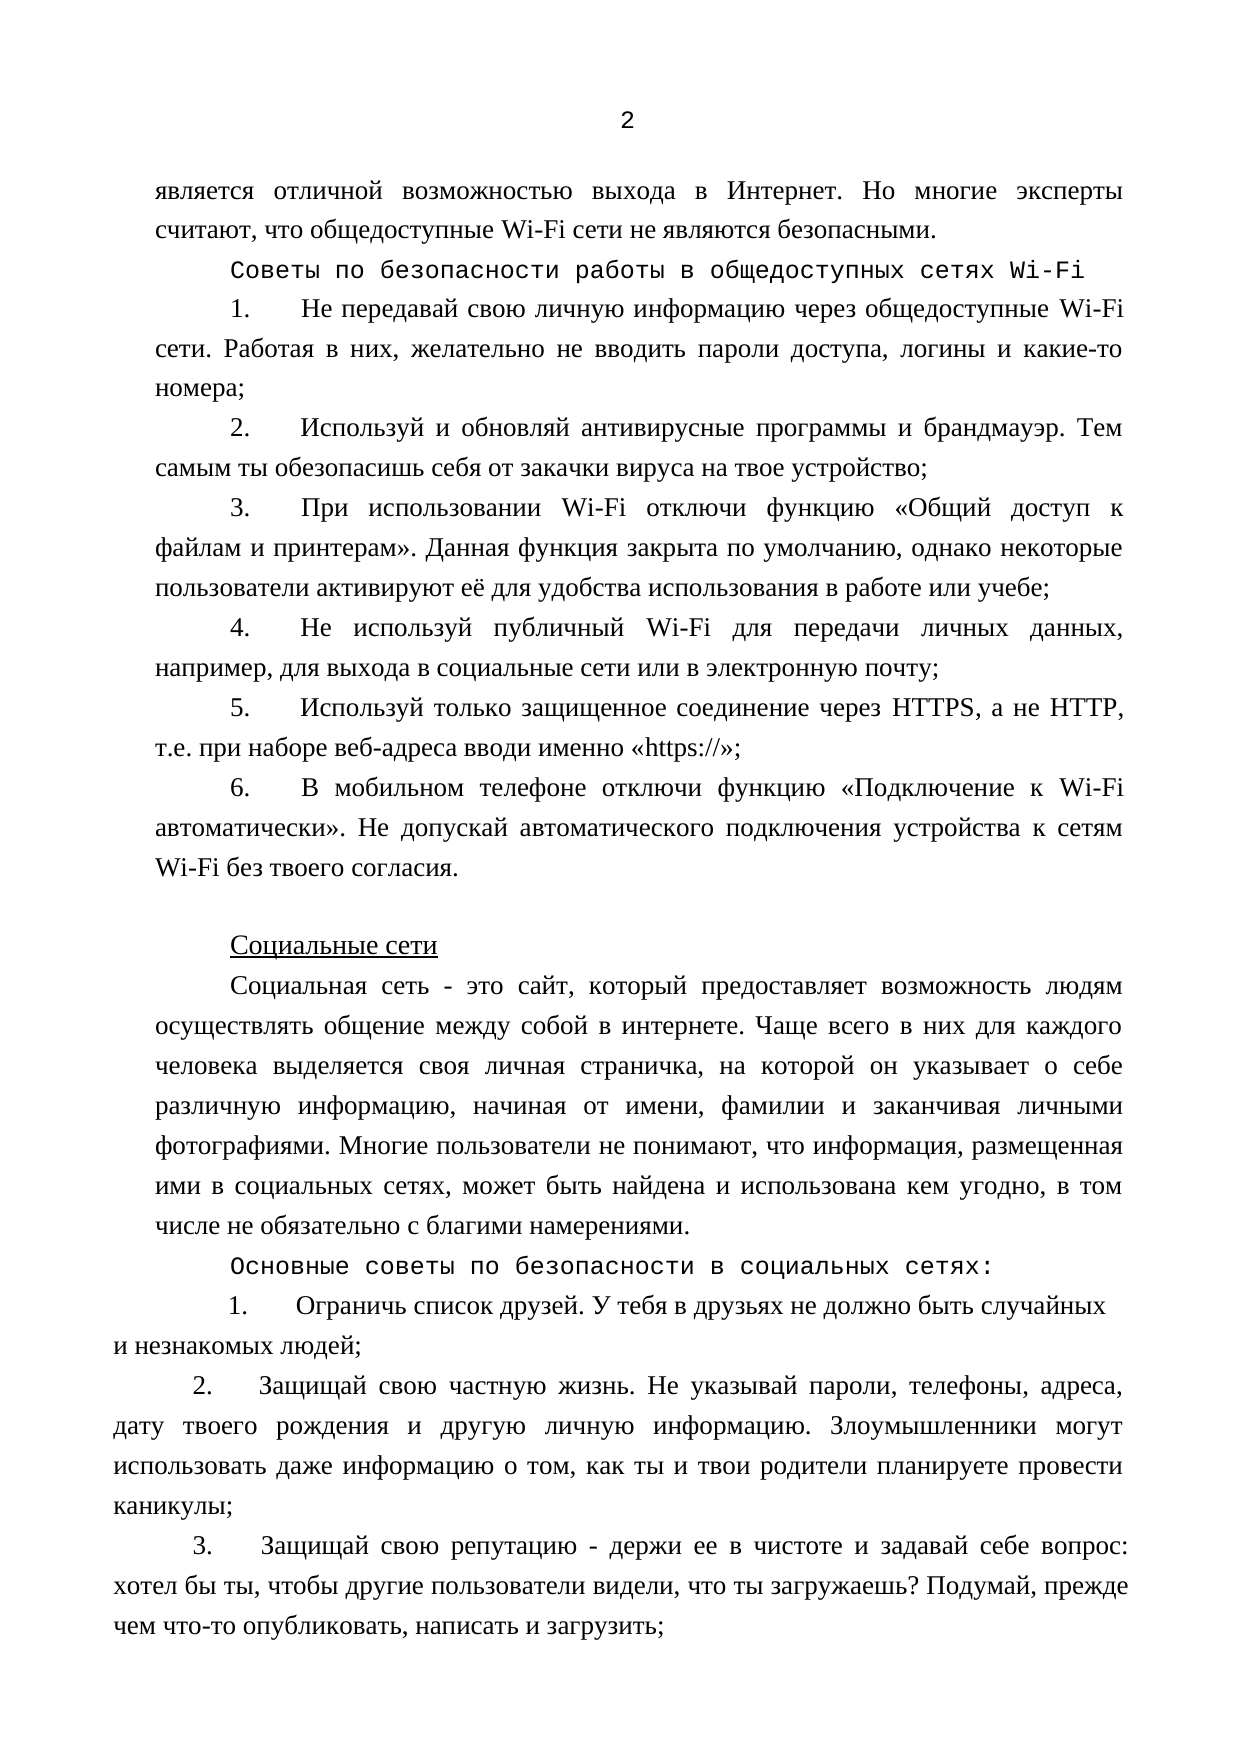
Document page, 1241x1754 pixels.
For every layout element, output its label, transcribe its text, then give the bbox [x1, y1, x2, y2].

list При использовании Wi-Fi отключи функцию «Общий доступ к файлам и принтерам». Данная функция закрыта по умолчанию, однако некоторые пользователи активируют её для удобства использования в работе или учебе; [155, 485, 1124, 605]
list Защищай свою частную жизнь. Не указывай пароли, телефоны, адреса, дату твоего рождения и другую личную информацию. Злоумышленники могут использовать даже информацию о том, как ты и твои родители планируете провести каникулы; [113, 1362, 1124, 1522]
text является отличной возможностью выхода в Интернет. Но многие эксперты считают, что общедоступные Wi-Fi сети не являются безопасными. [155, 168, 1124, 247]
list В мобильном телефоне отключи функцию «Подключение к Wi-Fi автоматически». Не допускай автоматического подключения устройства к сетям Wi-Fi без твоего согласия. [155, 765, 1124, 885]
list Защищай свою репутацию - держи ее в чистоте и задавай себе вопрос: хотел бы ты, чтобы другие пользователи видели, что ты загружаешь? Подумай, прежде чем что-то опубликовать, написать и загрузить; [113, 1522, 1130, 1642]
list Не передавай свою личную информацию через общедоступные Wi-Fi сети. Работая в них, желательно не вводить пароли доступа, логины и какие-то номера; [155, 286, 1124, 405]
text Социальные сети [155, 922, 1130, 962]
text Советы по безопасности работы в общедоступных сетях Wi-Fi [155, 247, 1130, 286]
list Не используй публичный Wi-Fi для передачи личных данных, например, для выхода в социальные сети или в электронную почту; [155, 605, 1124, 685]
list Ограничь список друзей. У тебя в друзьях не должно быть случайных и незнакомых людей; [113, 1282, 1124, 1362]
text Основные советы по безопасности в социальных сетях: [155, 1242, 1130, 1282]
text Социальная сеть - это сайт, который предоставляет возможность людям осуществлять общение между собой в интернете. Чаще всего в них для каждого человека выделяется своя личная страничка, на которой он указывает о себе различную информацию, начиная от имени, фамилии и заканчивая личными фотографиями. Многие пользователи не понимают, что информация, размещенная ими в социальных сетях, может быть найдена и использована кем угодно, в том числе не обязательно с благими намерениями. [155, 962, 1124, 1242]
list Используй и обновляй антивирусные программы и брандмауэр. Тем самым ты обезопасишь себя от закачки вируса на твое устройство; [155, 405, 1124, 485]
list Используй только защищенное соединение через HTTPS, а не HTTP, т.е. при наборе веб-адреса вводи именно «https://»; [155, 685, 1124, 765]
